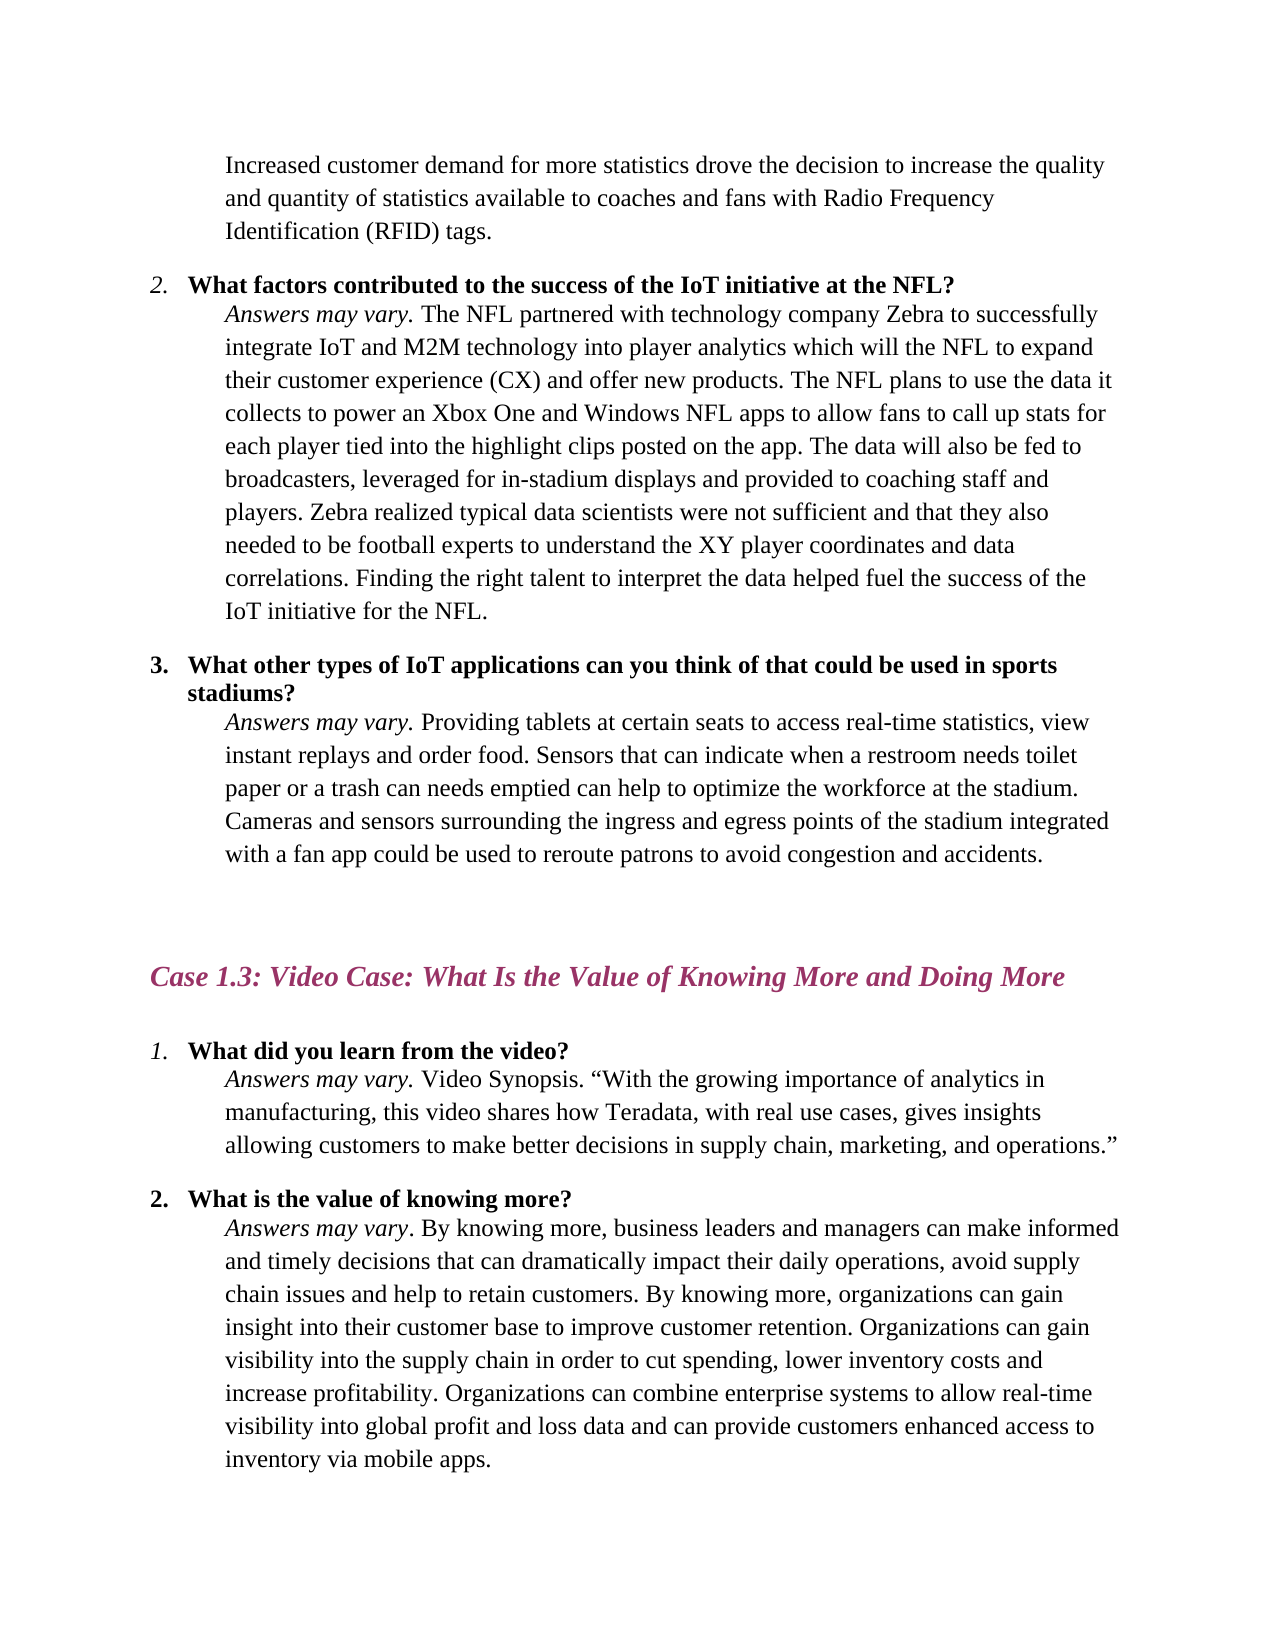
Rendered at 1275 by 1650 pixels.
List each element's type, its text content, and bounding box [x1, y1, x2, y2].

text Answers may vary. Providing tablets at certain seats to access real-time statistics, view instant replays and order food. Sensors that can indicate when a restroom needs toilet paper or a trash can needs emptied can help to optimize the workforce at the stadium. Cameras and sensors surrounding the ingress and egress points of the stadium integrated with a fan app could be used to reroute patrons to avoid congestion and accidents. [225, 707, 1125, 868]
list What factors contributed to the success of the IoT initiative at the NFL? [150, 270, 1125, 299]
subtitle Case 1.3: Video Case: What Is the Value of Knowing More and Doing More [150, 959, 1125, 993]
list What other types of IoT applications can you think of that could be used in sports stadiums? [150, 650, 1125, 707]
text Answers may vary. By knowing more, business leaders and managers can make informed and timely decisions that can dramatically impact their daily operations, avoid supply chain issues and help to retain customers. By knowing more, organizations can gain insight into their customer base to improve customer retention. Organizations can gain visibility into the supply chain in order to cut spending, lower inventory costs and increase profitability. Organizations can combine enterprise systems to allow real-time visibility into global profit and loss data and can provide customers enhanced access to inventory via mobile apps. [225, 1213, 1125, 1473]
text Answers may vary. Video Synopsis. “With the growing importance of analytics in manufacturing, this video shares how Teradata, with real use cases, gives insights allowing customers to make better decisions in supply chain, marketing, and operations.” [225, 1064, 1125, 1159]
text Increased customer demand for more statistics drove the decision to increase the quality and quantity of statistics available to coaches and fans with Radio Frequency Identification (RFID) tags. [225, 150, 1125, 245]
list What is the value of knowing more? [150, 1184, 1125, 1213]
text Answers may vary. The NFL partnered with technology company Zebra to successfully integrate IoT and M2M technology into player analytics which will the NFL to expand their customer experience (CX) and offer new products. The NFL plans to use the data it collects to power an Xbox One and Windows NFL apps to allow fans to call up stats for each player tied into the highlight clips posted on the app. The data will also be fed to broadcasters, leveraged for in-stadium displays and provided to coaching staff and players. Zebra realized typical data scientists were not sufficient and that they also needed to be football experts to understand the XY player coordinates and data correlations. Finding the right talent to interpret the data helped fuel the success of the IoT initiative for the NFL. [225, 299, 1125, 624]
list What did you learn from the video? [150, 1036, 1125, 1064]
